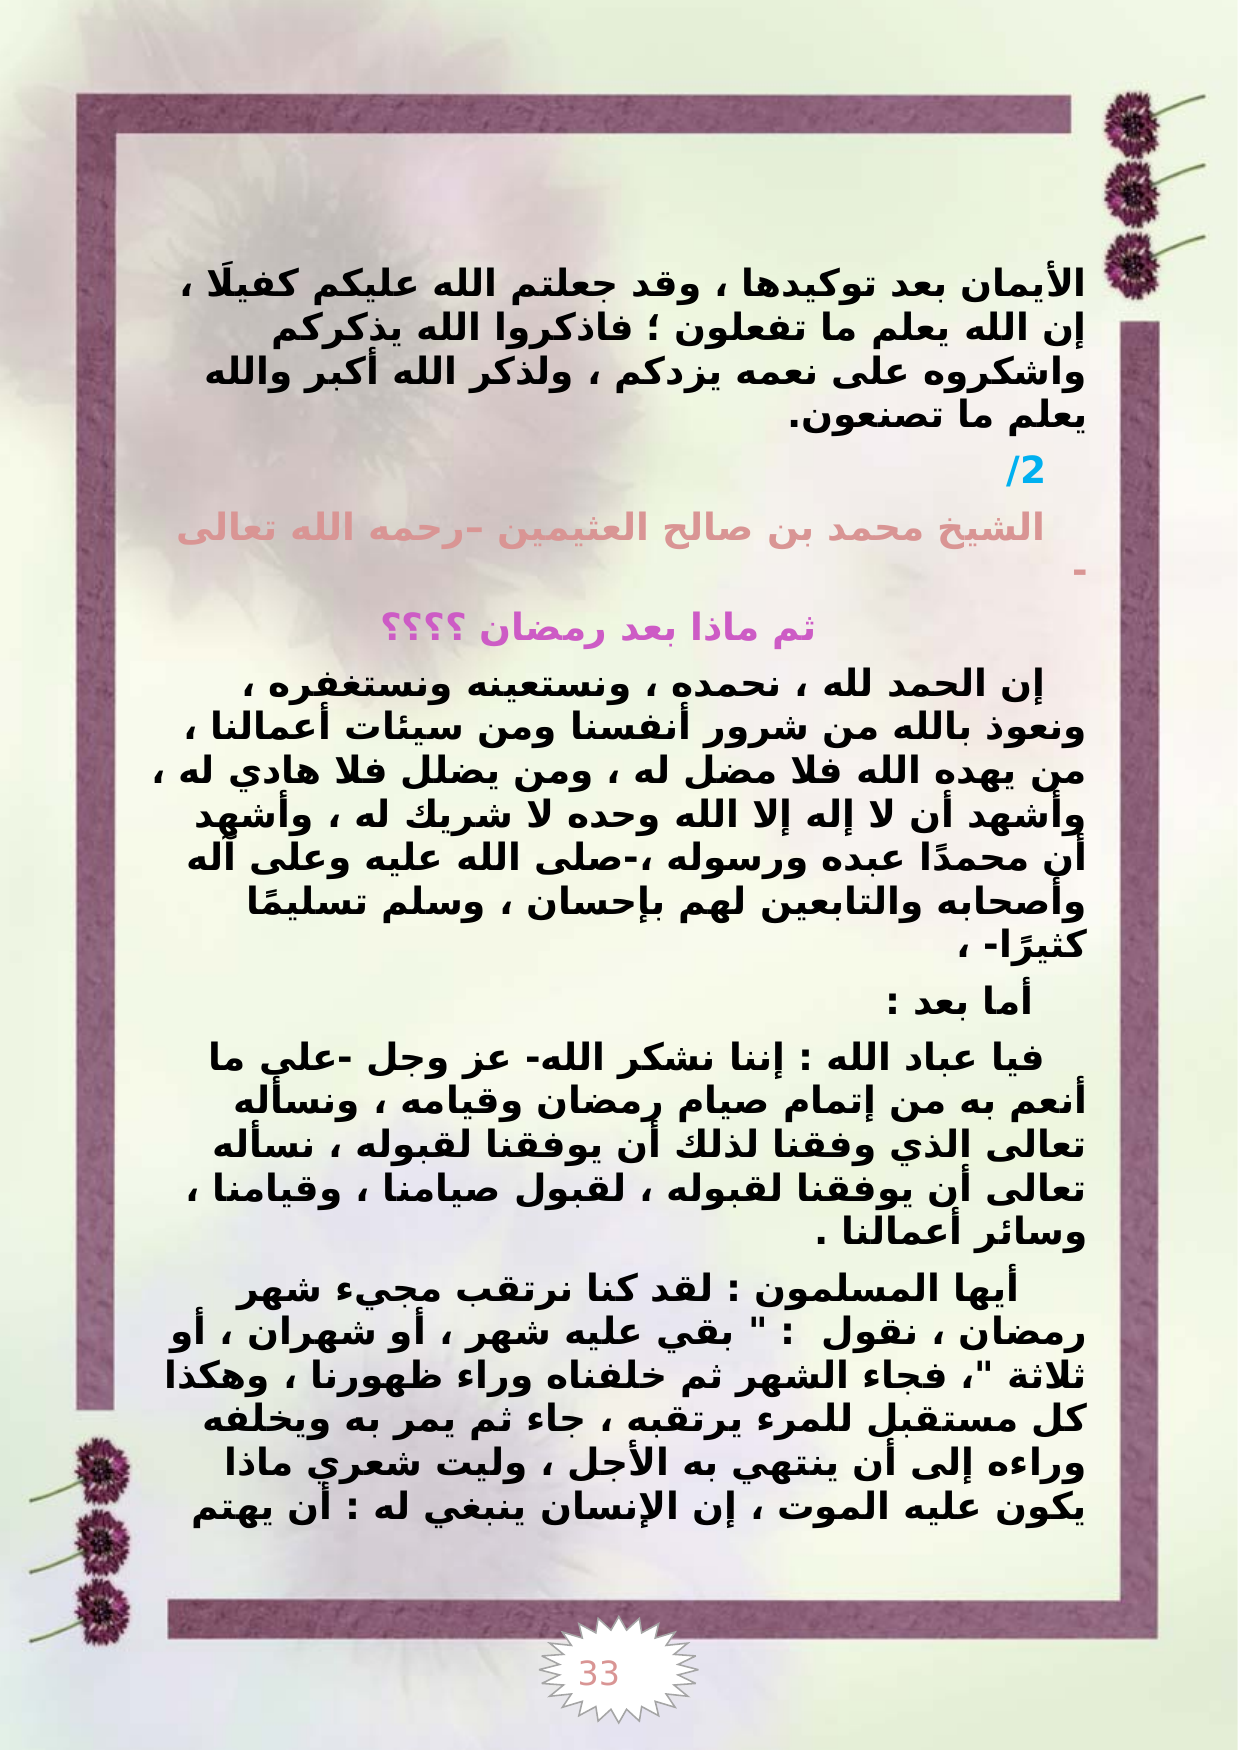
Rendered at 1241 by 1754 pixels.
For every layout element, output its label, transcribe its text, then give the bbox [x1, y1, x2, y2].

text ثم ماذا بعد رمضان ؟؟؟؟ [150, 605, 1087, 649]
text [150, 1266, 1087, 1528]
text فيا عباد الله : إننا نشكر الله- عز وجل -على ما أنعم به من إتمام صيام رمضان وقيامه ، ونسأله تعالى الذي وفقنا لذلك أن يوفقنا لقبوله ، نسأله تعالى أن يوفقنا لقبوله ، لقبول صيامنا ، وقيامنا ، وسائر أعمالنا . [150, 1035, 1087, 1254]
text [150, 262, 1087, 437]
text الشيخ محمد بن صالح العثيمين –رحمه الله تعالى - [150, 505, 1087, 593]
picture [0, 0, 1238, 1750]
text إن الحمد لله ، نحمده ، ونستعينه ونستغفره ، ونعوذ بالله من شرور أنفسنا ومن سيئات أعمالنا ، من يهده الله فلا مضل له ، ومن يضلل فلا هادي له ، وأشهد أن لا إله إلا الله وحده لا شريك له ، وأشهد أن محمدًا عبده ورسوله ،-صلى الله عليه وعلى آله وأصحابه والتابعين لهم بإحسان ، وسلم تسليمًا كثيرًا- ، [150, 661, 1087, 967]
text أما بعد : [150, 979, 1087, 1023]
text 2/ [150, 449, 1087, 493]
